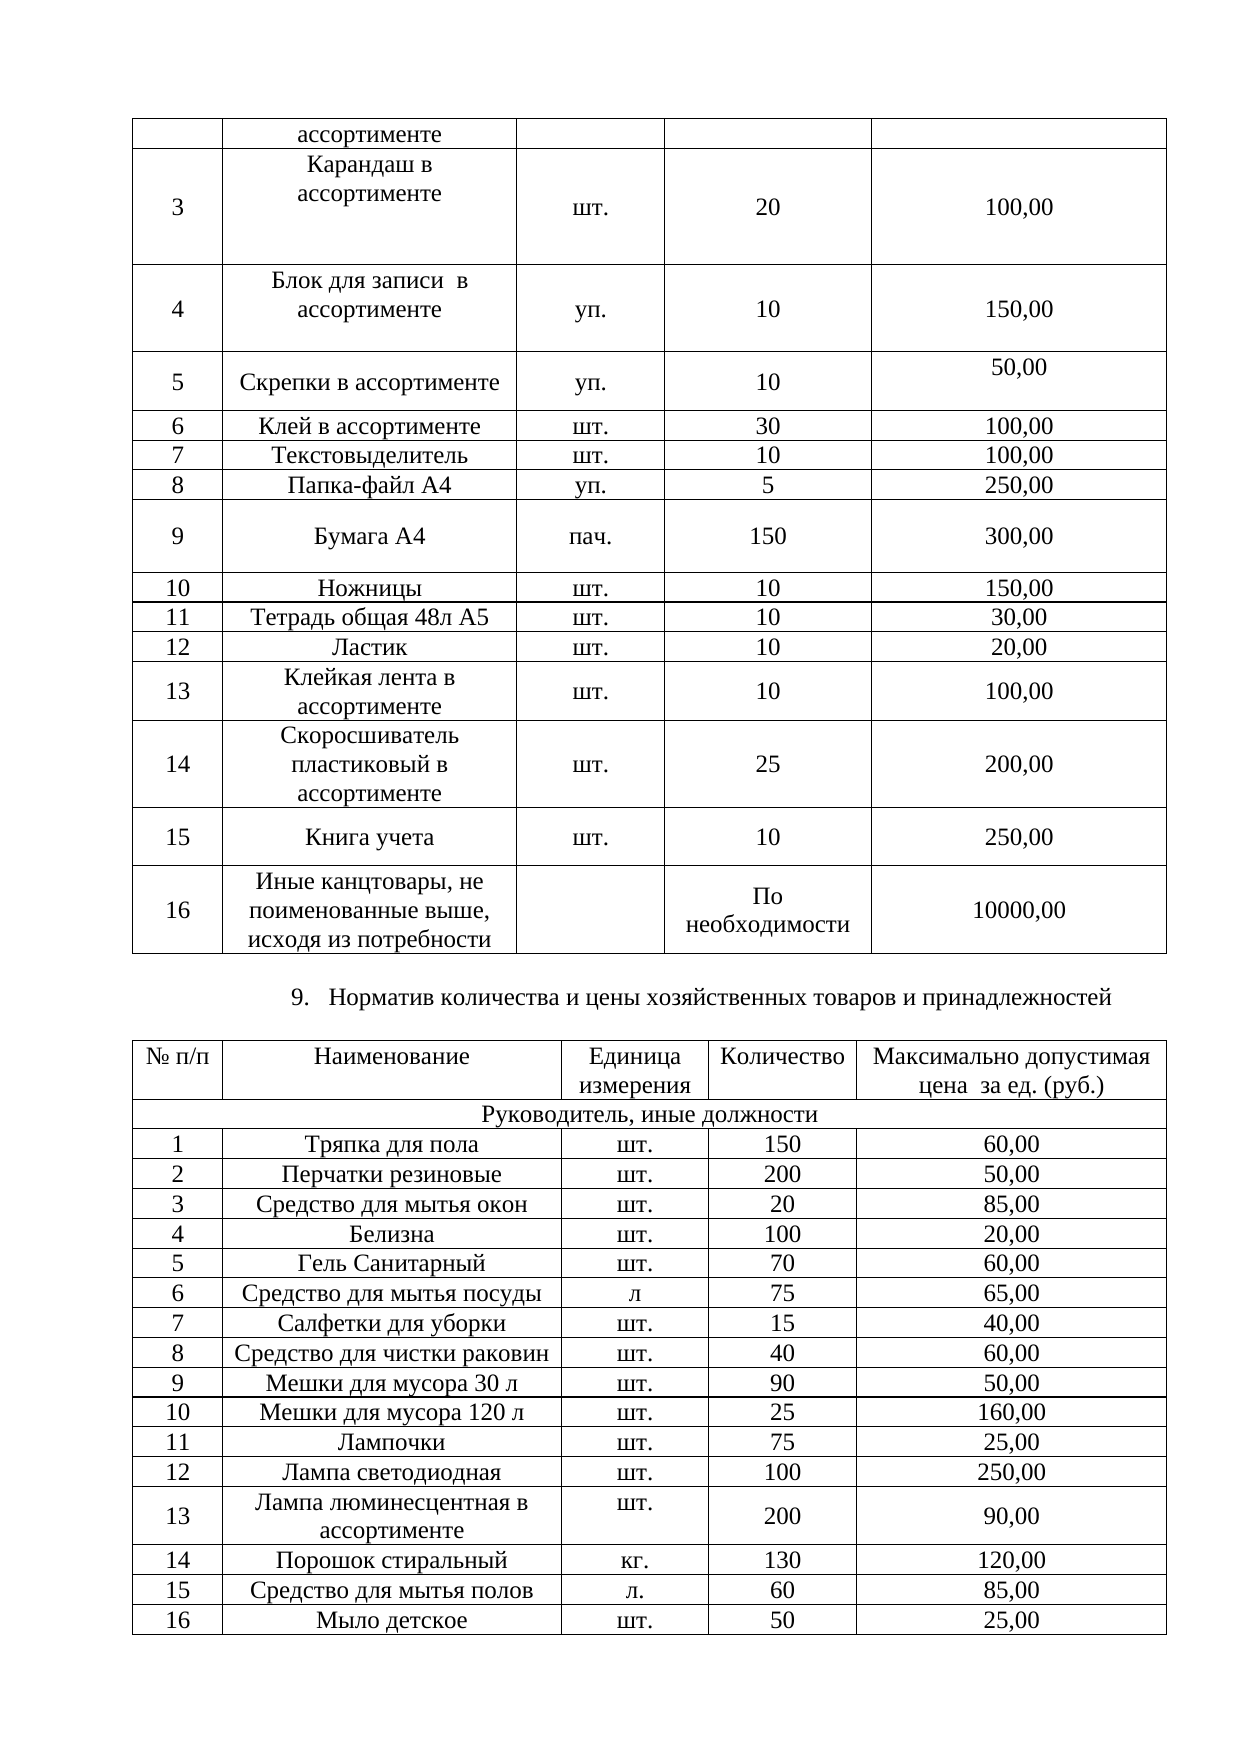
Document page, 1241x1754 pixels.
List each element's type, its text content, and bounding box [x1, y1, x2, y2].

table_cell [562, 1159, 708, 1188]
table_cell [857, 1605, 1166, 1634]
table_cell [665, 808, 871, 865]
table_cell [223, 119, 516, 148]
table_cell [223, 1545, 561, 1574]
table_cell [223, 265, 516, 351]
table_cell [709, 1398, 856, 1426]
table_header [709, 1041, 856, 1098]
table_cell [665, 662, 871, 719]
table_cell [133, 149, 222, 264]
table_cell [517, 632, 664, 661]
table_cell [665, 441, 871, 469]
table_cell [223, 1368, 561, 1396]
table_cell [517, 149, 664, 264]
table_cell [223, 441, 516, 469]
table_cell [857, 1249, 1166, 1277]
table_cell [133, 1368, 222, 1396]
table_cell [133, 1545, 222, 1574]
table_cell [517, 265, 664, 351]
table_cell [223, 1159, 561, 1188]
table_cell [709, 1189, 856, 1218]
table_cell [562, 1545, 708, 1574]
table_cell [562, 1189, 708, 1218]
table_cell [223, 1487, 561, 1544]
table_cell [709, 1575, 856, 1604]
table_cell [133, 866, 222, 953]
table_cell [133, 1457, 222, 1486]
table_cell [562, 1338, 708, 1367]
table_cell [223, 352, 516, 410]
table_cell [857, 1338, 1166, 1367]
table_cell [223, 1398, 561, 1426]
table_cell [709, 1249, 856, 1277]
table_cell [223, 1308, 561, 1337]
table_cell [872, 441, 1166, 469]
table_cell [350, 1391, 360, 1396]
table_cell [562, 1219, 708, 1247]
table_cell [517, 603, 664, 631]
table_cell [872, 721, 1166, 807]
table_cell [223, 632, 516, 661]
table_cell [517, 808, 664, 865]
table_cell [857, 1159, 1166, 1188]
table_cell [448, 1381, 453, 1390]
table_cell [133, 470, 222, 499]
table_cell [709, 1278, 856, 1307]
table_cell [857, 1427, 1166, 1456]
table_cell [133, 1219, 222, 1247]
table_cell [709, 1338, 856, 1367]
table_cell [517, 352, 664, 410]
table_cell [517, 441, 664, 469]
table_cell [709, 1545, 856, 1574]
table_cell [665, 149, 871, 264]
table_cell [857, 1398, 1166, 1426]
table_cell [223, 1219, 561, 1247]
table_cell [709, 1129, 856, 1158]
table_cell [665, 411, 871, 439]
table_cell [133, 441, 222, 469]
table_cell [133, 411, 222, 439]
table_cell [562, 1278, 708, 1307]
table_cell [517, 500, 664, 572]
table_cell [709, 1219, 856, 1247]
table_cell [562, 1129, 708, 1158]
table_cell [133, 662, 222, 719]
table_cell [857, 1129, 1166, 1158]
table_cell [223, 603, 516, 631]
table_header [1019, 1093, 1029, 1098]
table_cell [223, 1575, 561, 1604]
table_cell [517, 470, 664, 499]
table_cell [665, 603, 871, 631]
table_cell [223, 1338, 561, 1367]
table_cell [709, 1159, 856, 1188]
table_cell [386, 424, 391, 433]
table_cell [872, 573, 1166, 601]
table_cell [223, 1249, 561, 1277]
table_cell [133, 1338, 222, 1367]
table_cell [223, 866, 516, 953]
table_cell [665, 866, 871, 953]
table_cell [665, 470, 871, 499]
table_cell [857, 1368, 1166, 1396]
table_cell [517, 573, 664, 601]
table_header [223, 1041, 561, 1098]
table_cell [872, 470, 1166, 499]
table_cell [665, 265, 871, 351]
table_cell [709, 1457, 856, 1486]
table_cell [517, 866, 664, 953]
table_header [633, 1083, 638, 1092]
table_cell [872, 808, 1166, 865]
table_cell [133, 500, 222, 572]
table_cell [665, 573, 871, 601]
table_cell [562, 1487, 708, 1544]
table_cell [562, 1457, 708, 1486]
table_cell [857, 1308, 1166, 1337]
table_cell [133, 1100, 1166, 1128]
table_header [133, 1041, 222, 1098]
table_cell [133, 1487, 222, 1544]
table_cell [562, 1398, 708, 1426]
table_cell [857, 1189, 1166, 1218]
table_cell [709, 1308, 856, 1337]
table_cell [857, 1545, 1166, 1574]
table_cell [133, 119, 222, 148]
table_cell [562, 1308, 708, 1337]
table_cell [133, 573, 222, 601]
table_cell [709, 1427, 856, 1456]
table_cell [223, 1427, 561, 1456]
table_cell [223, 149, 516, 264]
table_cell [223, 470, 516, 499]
list Норматив количества и цены хозяйственных товаров и принадлежностей [251, 982, 1152, 1011]
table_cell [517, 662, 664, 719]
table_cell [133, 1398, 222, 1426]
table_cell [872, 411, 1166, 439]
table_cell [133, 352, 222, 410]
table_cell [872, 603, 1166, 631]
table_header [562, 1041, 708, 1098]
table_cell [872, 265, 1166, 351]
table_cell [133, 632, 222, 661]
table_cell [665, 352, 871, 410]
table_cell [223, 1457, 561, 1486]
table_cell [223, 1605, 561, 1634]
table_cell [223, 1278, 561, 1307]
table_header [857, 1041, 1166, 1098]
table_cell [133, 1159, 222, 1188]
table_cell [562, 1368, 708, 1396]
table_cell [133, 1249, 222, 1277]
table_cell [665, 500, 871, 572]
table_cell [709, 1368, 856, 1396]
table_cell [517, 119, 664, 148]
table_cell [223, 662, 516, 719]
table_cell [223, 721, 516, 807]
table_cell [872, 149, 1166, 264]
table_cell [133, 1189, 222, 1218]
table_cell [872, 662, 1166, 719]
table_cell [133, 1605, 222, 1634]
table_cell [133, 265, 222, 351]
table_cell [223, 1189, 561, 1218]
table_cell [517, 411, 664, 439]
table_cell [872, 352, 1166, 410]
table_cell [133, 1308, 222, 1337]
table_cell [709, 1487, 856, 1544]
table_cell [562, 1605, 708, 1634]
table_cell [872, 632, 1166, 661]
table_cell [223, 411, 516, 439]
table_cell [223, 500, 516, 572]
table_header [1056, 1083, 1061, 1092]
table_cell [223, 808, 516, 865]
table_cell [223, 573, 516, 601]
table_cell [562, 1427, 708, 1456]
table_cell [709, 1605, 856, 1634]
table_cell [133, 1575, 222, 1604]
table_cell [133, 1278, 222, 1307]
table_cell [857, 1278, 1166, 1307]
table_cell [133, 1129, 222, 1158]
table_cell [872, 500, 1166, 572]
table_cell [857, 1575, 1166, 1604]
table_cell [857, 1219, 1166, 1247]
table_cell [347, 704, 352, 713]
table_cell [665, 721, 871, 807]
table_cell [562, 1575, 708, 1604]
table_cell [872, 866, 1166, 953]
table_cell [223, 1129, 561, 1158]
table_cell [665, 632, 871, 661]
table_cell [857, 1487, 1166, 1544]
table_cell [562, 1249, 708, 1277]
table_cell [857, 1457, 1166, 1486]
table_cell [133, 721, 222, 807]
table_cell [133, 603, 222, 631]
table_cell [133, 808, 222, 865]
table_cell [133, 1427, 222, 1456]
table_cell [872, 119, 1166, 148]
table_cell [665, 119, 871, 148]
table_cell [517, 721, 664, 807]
